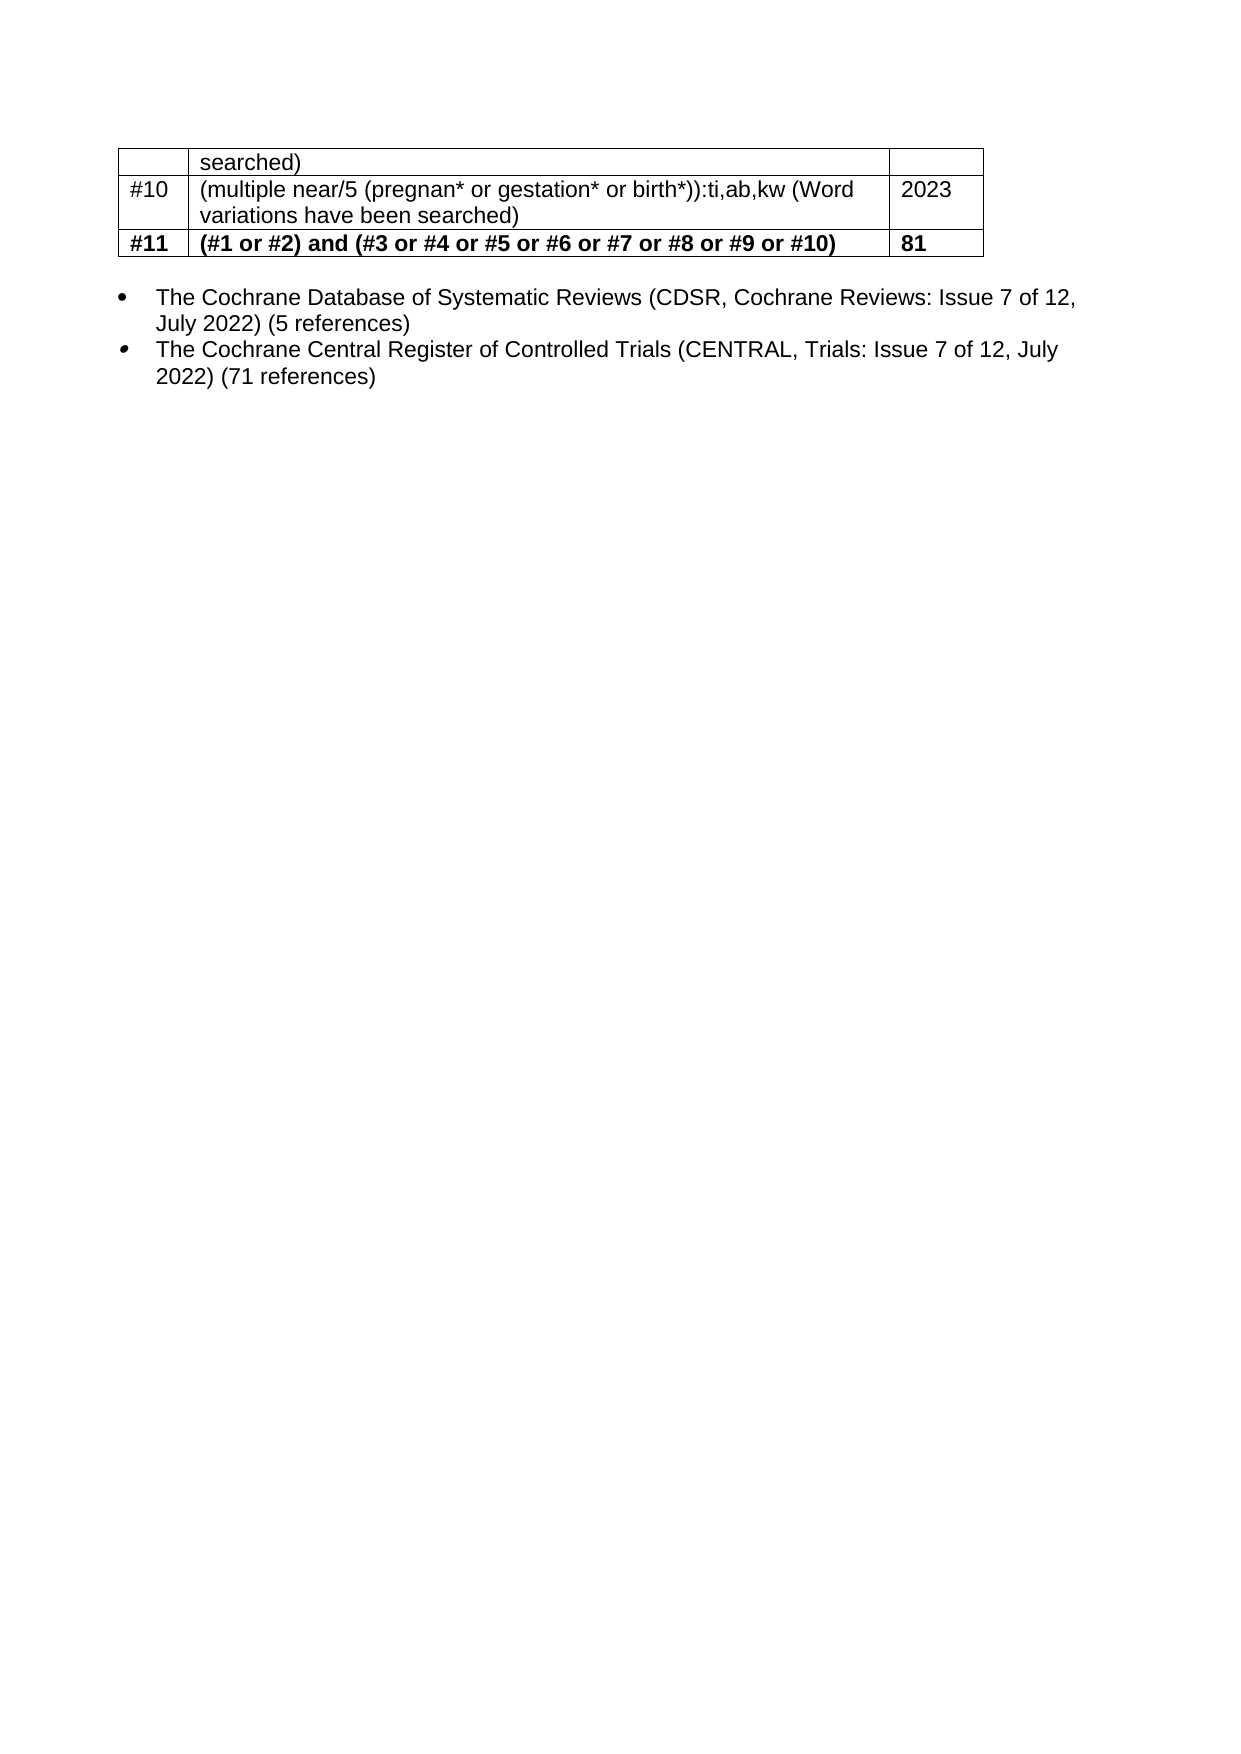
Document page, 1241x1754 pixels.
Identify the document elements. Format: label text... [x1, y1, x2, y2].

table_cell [189, 149, 889, 175]
table_cell #11 [119, 230, 188, 256]
list The Cochrane Database of Systematic Reviews (CDSR, Cochrane Reviews: Issue 7 of 12, July 2022) (5 references) [118, 283, 1122, 336]
table_cell (#1 or #2) and (#3 or #4 or #5 or #6 or #7 or #8 or #9 or #10) [189, 230, 889, 256]
table_cell 81 [890, 230, 983, 256]
table_cell 2023 [890, 176, 983, 229]
table_cell 2062 [890, 149, 983, 175]
table_cell (multiple near/5 (pregnan* or gestation* or birth*)):ti,ab,kw (Word variations have been searched) [189, 176, 889, 229]
table_cell #9 [119, 149, 188, 175]
list The Cochrane Central Register of Controlled Trials (CENTRAL, Trials: Issue 7 of 12, July 2022) (71 references) [118, 336, 1122, 389]
table_cell #10 [119, 176, 188, 229]
